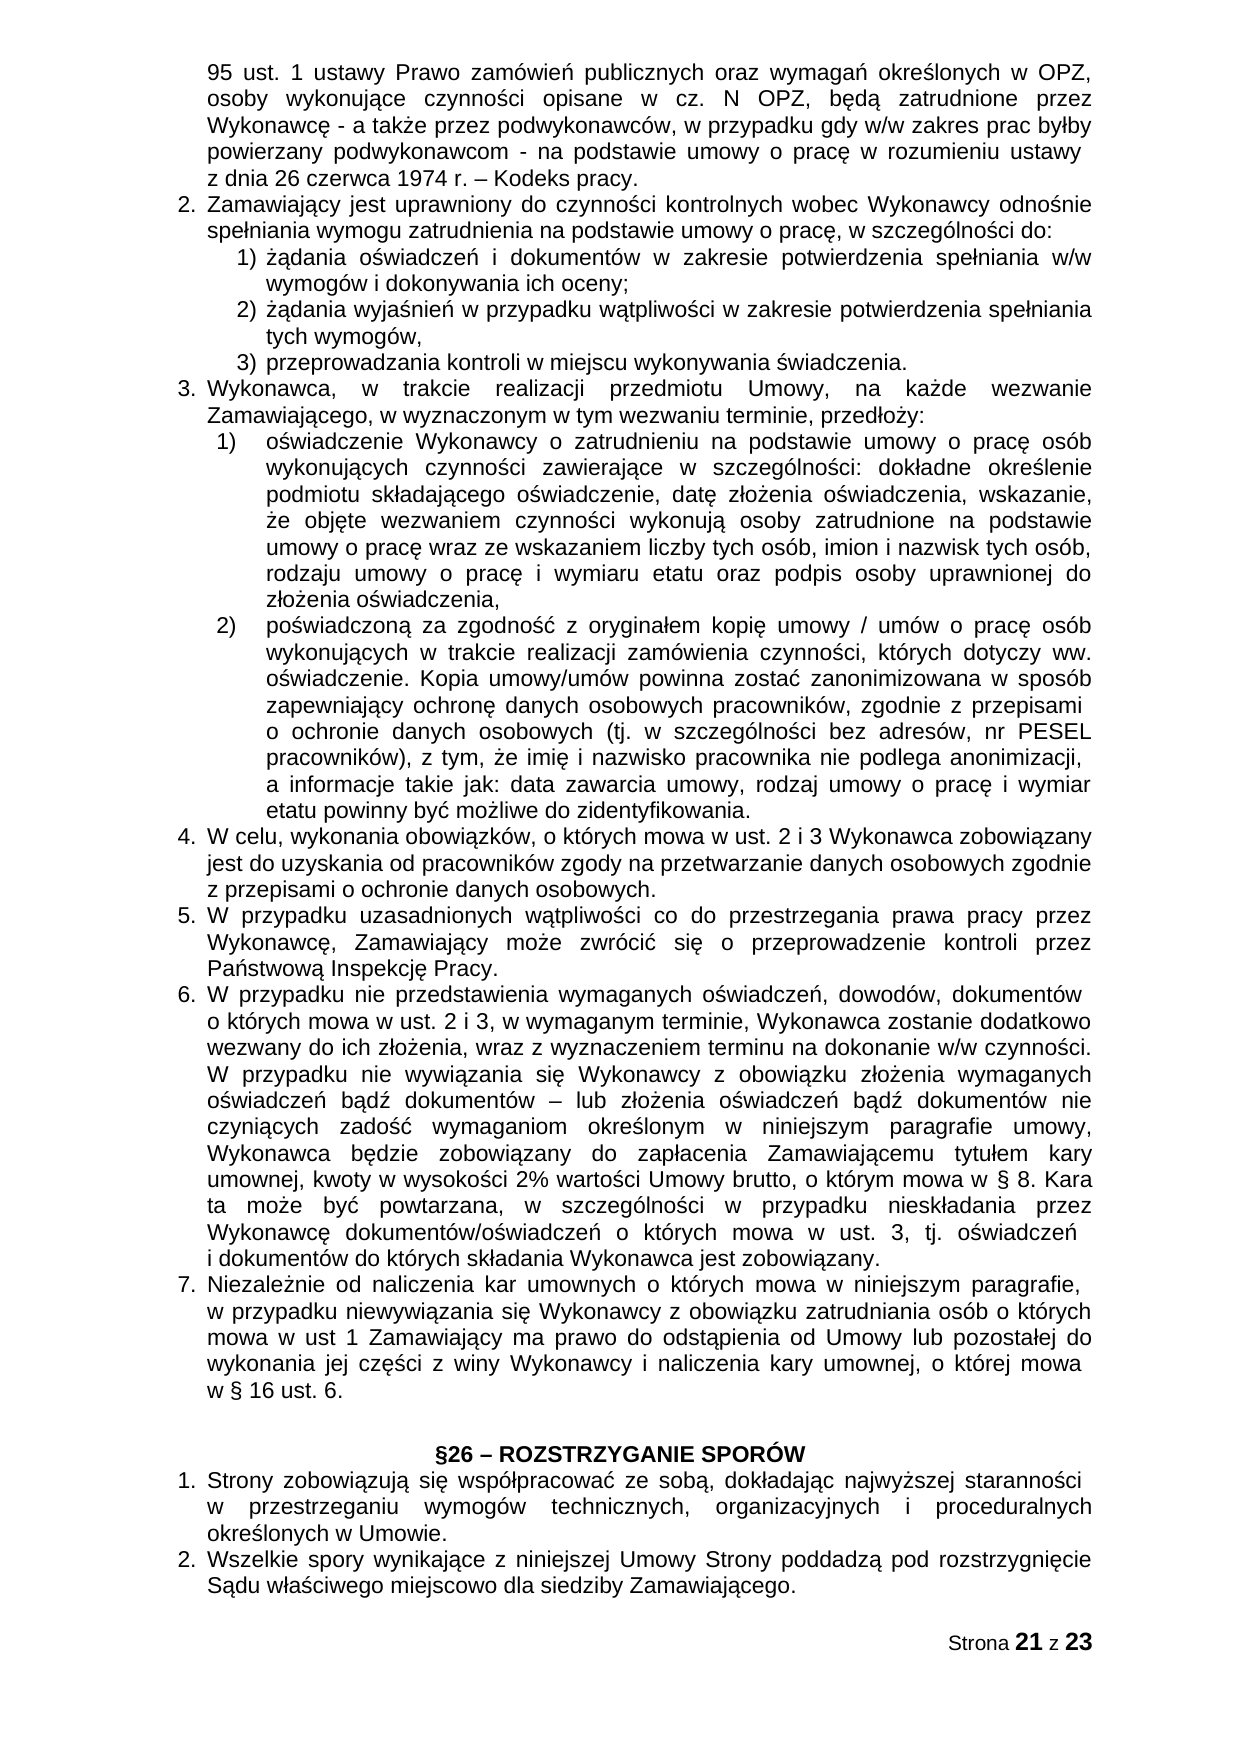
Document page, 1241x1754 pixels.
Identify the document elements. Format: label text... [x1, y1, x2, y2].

list żądania oświadczeń i dokumentów w zakresie potwierdzenia spełniania w/w wymogów i dokonywania ich oceny; [236, 243, 1092, 296]
list oświadczenie Wykonawcy o zatrudnieniu na podstawie umowy o pracę osób wykonujących czynności zawierające w szczególności: dokładne określenie podmiotu składającego oświadczenie, datę złożenia oświadczenia, wskazanie, że objęte wezwaniem czynności wykonują osoby zatrudnione na podstawie umowy o pracę wraz ze wskazaniem liczby tych osób, imion i nazwisk tych osób, rodzaju umowy o pracę i wymiaru etatu oraz podpis osoby uprawnionej do złożenia oświadczenia, [236, 428, 1092, 612]
list Wykonawca, w trakcie realizacji przedmiotu Umowy, na każde wezwanie Zamawiającego, w wyznaczonym w tym wezwaniu terminie, przedłoży: [177, 375, 1092, 428]
list Strony zobowiązują się współpracować ze sobą, dokładając najwyższej staranności w przestrzeganiu wymogów technicznych, organizacyjnych i proceduralnych określonych w Umowie. [177, 1467, 1092, 1546]
list Niezależnie od naliczenia kar umownych o których mowa w niniejszym paragrafie, w przypadku niewywiązania się Wykonawcy z obowiązku zatrudniania osób o których mowa w ust 1 Zamawiający ma prawo do odstąpienia od Umowy lub pozostałej do wykonania jej części z winy Wykonawcy i naliczenia kary umownej, o której mowa w § 16 ust. 6. [177, 1271, 1092, 1403]
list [177, 59, 1092, 191]
list W celu, wykonania obowiązków, o których mowa w ust. 2 i 3 Wykonawca zobowiązany jest do uzyskania od pracowników zgody na przetwarzanie danych osobowych zgodnie z przepisami o ochronie danych osobowych. [177, 823, 1092, 902]
list W przypadku uzasadnionych wątpliwości co do przestrzegania prawa pracy przez Wykonawcę, Zamawiający może zwrócić się o przeprowadzenie kontroli przez Państwową Inspekcję Pracy. [177, 902, 1092, 981]
list żądania wyjaśnień w przypadku wątpliwości w zakresie potwierdzenia spełniania tych wymogów, [236, 296, 1092, 349]
list poświadczoną za zgodność z oryginałem kopię umowy / umów o pracę osób wykonujących w trakcie realizacji zamówienia czynności, których dotyczy ww. oświadczenie. Kopia umowy/umów powinna zostać zanonimizowana w sposób zapewniający ochronę danych osobowych pracowników, zgodnie z przepisami o ochronie danych osobowych (tj. w szczególności bez adresów, nr PESEL pracowników), z tym, że imię i nazwisko pracownika nie podlega anonimizacji, a informacje takie jak: data zawarcia umowy, rodzaj umowy o pracę i wymiar etatu powinny być możliwe do zidentyfikowania. [236, 612, 1092, 823]
subtitle §26 – ROZSTRZYGANIE SPORÓW [148, 1441, 1092, 1467]
list Zamawiający jest uprawniony do czynności kontrolnych wobec Wykonawcy odnośnie spełniania wymogu zatrudnienia na podstawie umowy o pracę, w szczególności do: [177, 191, 1092, 243]
list przeprowadzania kontroli w miejscu wykonywania świadczenia. [236, 349, 1092, 375]
list W przypadku nie przedstawienia wymaganych oświadczeń, dowodów, dokumentów o których mowa w ust. 2 i 3, w wymaganym terminie, Wykonawca zostanie dodatkowo wezwany do ich złożenia, wraz z wyznaczeniem terminu na dokonanie w/w czynności. W przypadku nie wywiązania się Wykonawcy z obowiązku złożenia wymaganych oświadczeń bądź dokumentów – lub złożenia oświadczeń bądź dokumentów nie czyniących zadość wymaganiom określonym w niniejszym paragrafie umowy, Wykonawca będzie zobowiązany do zapłacenia Zamawiającemu tytułem kary umownej, kwoty w wysokości 2% wartości Umowy brutto, o którym mowa w § 8. Kara ta może być powtarzana, w szczególności w przypadku nieskładania przez Wykonawcę dokumentów/oświadczeń o których mowa w ust. 3, tj. oświadczeń i dokumentów do których składania Wykonawca jest zobowiązany. [177, 981, 1092, 1271]
list Wszelkie spory wynikające z niniejszej Umowy Strony poddadzą pod rozstrzygnięcie Sądu właściwego miejscowo dla siedziby Zamawiającego. [177, 1546, 1092, 1599]
